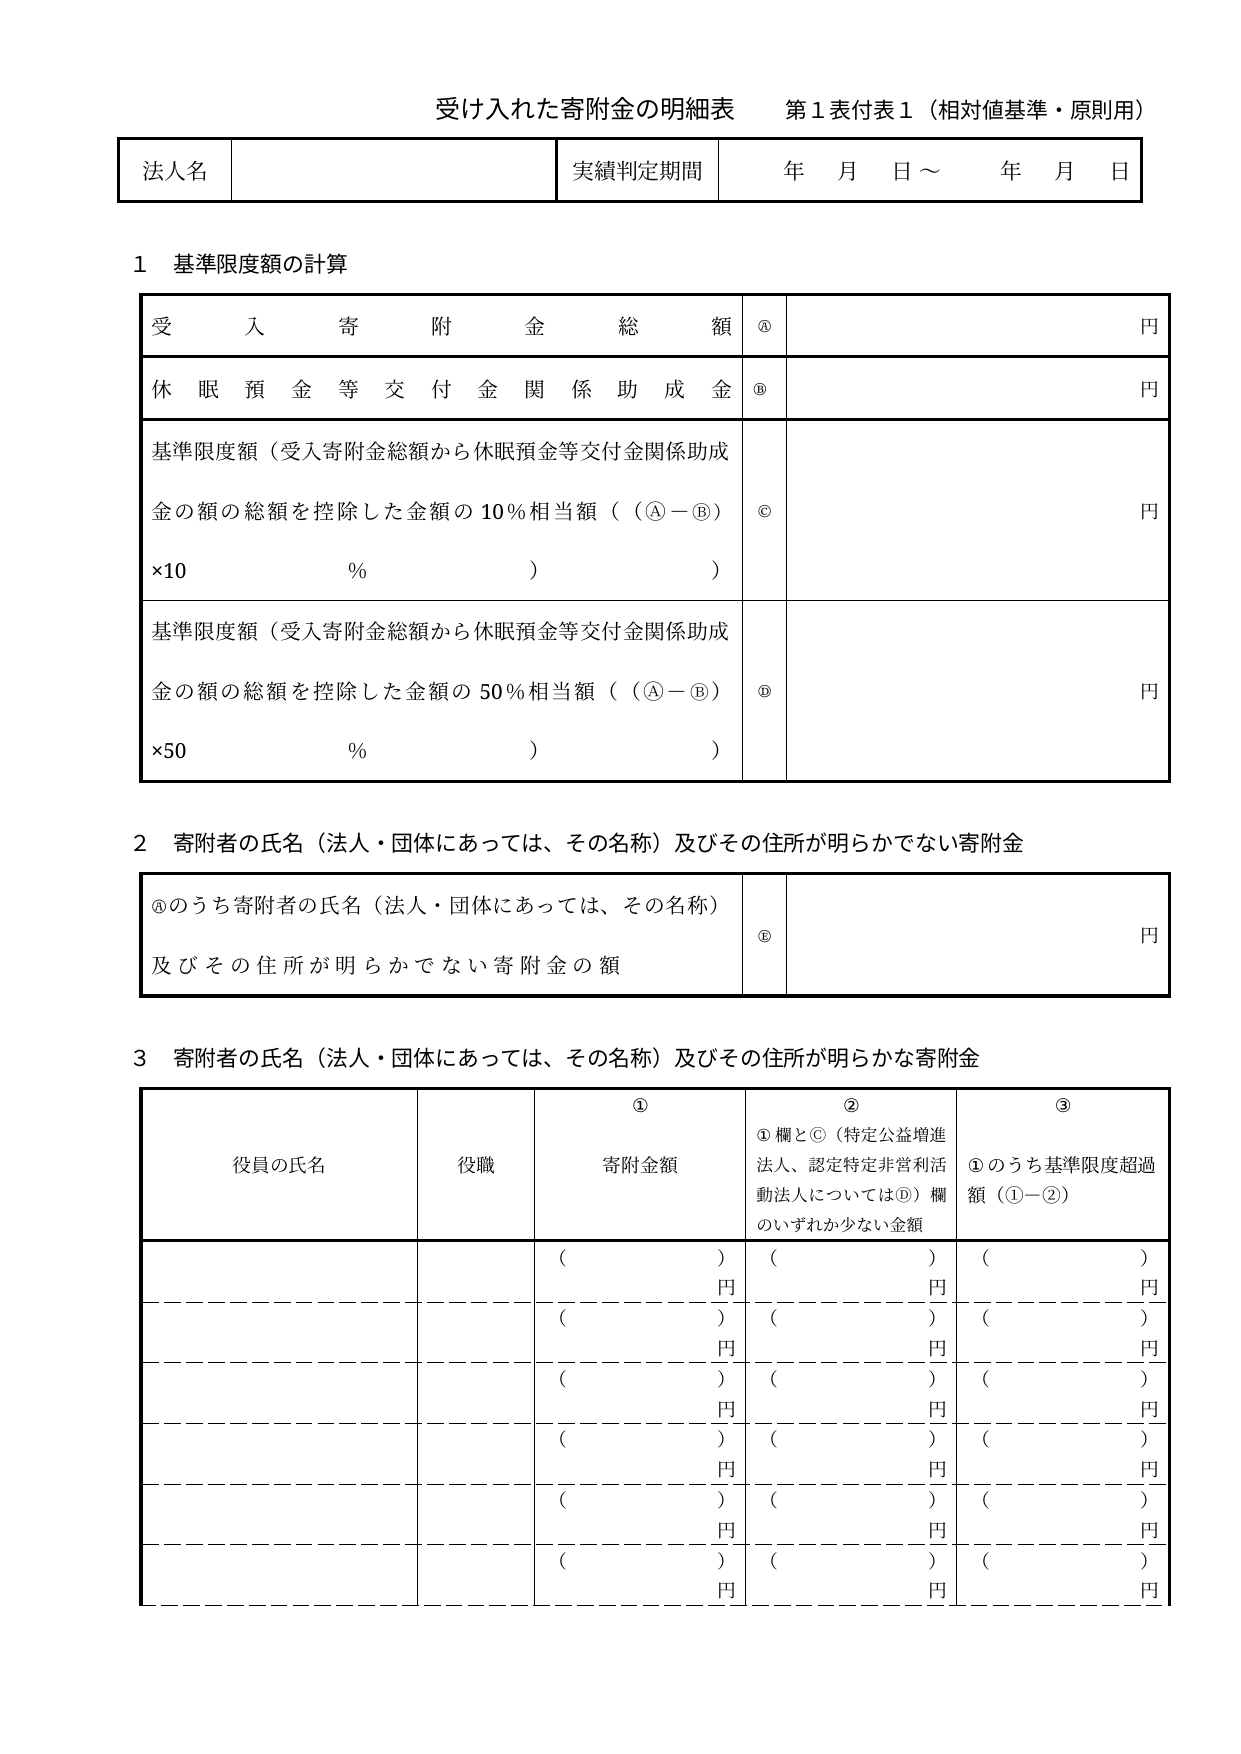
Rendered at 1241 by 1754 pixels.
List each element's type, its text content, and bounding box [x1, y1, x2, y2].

table_cell （ ） 円 [535, 1242, 745, 1302]
table_cell （ ） 円 [957, 1484, 1168, 1544]
text ２ 寄附者の氏名（法人・団体にあっては、その名称）及びその住所が明らかでない寄附金 [118, 812, 1122, 872]
table_header ③ ①のうち基準限度超過 額（①－②） [957, 1090, 1168, 1239]
table_cell [418, 1484, 534, 1544]
table_cell 基準限度額（受入寄附金総額から休眠預金等交付金関係助成金の額の総額を控除した金額の10％相当額（（Ⓐ－Ⓑ）×10％）） [143, 421, 742, 600]
table_cell [418, 1362, 534, 1423]
table_cell [143, 1302, 417, 1362]
table_cell 基準限度額（受入寄附金総額から休眠預金等交付金関係助成金の額の総額を控除した金額の50％相当額（（Ⓐ－Ⓑ）×50％）） [143, 601, 742, 779]
table_cell （ ） 円 [746, 1544, 956, 1605]
table_cell （ ） 円 [535, 1302, 745, 1362]
table_cell （ ） 円 [535, 1362, 745, 1423]
table_header Ⓐ [743, 296, 786, 355]
table_cell （ ） 円 [957, 1423, 1168, 1483]
table_cell [418, 1423, 534, 1483]
table_cell （ ） 円 [957, 1362, 1168, 1423]
table_cell [143, 1242, 417, 1302]
text ３ 寄附者の氏名（法人・団体にあっては、その名称）及びその住所が明らかな寄附金 [118, 1027, 1122, 1087]
table_header Ⓔ [743, 875, 786, 994]
table_cell （ ） 円 [957, 1544, 1168, 1605]
table_header 法人名 [120, 140, 231, 200]
table_cell 円 [787, 358, 1168, 418]
table_cell 休眠預金等交付金関係助成金 [143, 358, 742, 418]
table_cell （ ） 円 [746, 1423, 956, 1483]
table_header Ⓐのうち寄附者の氏名（法人・団体にあっては、その名称） 及びその住所が明らかでない寄附金の額 [143, 875, 742, 994]
table_cell Ⓒ [743, 421, 786, 600]
table_cell Ⓑ [743, 358, 786, 418]
table_header 円 [787, 875, 1168, 994]
table_cell [143, 1423, 417, 1483]
text １ 基準限度額の計算 [118, 233, 1122, 292]
table_header [232, 140, 555, 200]
table_cell （ ） 円 [746, 1362, 956, 1423]
table_cell （ ） 円 [535, 1484, 745, 1544]
table_cell （ ） 円 [746, 1484, 956, 1544]
table_header 役職 [418, 1090, 534, 1239]
table_cell [418, 1302, 534, 1362]
table_cell （ ） 円 [957, 1302, 1168, 1362]
table_cell （ ） 円 [957, 1242, 1168, 1302]
table_header 受入寄附金総額 [143, 296, 742, 355]
table_cell （ ） 円 [535, 1423, 745, 1483]
table_cell [418, 1544, 534, 1605]
table_cell [143, 1484, 417, 1544]
table_header 役員の氏名 [143, 1090, 417, 1239]
table_header ① 寄附金額 [535, 1090, 745, 1239]
text 受け入れた寄附金の明細表 第１表付表１（相対値基準・原則用） [118, 78, 1157, 137]
table_cell 円 [787, 601, 1168, 779]
table_header 実績判定期間 [558, 140, 718, 200]
table_cell [418, 1242, 534, 1302]
table_header ② ①欄とⒸ（特定公益増進法人、認定特定非営利活動法人についてはⒹ）欄のいずれか少ない金額 [746, 1090, 956, 1239]
table_cell [143, 1362, 417, 1423]
table_cell [143, 1544, 417, 1605]
table_header 円 [787, 296, 1168, 355]
table_header 年 月 日～ 年 月 日 [719, 140, 1140, 200]
table_cell （ ） 円 [746, 1242, 956, 1302]
table_cell （ ） 円 [535, 1544, 745, 1605]
table_cell Ⓓ [743, 601, 786, 779]
table_cell 円 [787, 421, 1168, 600]
table_cell （ ） 円 [746, 1302, 956, 1362]
